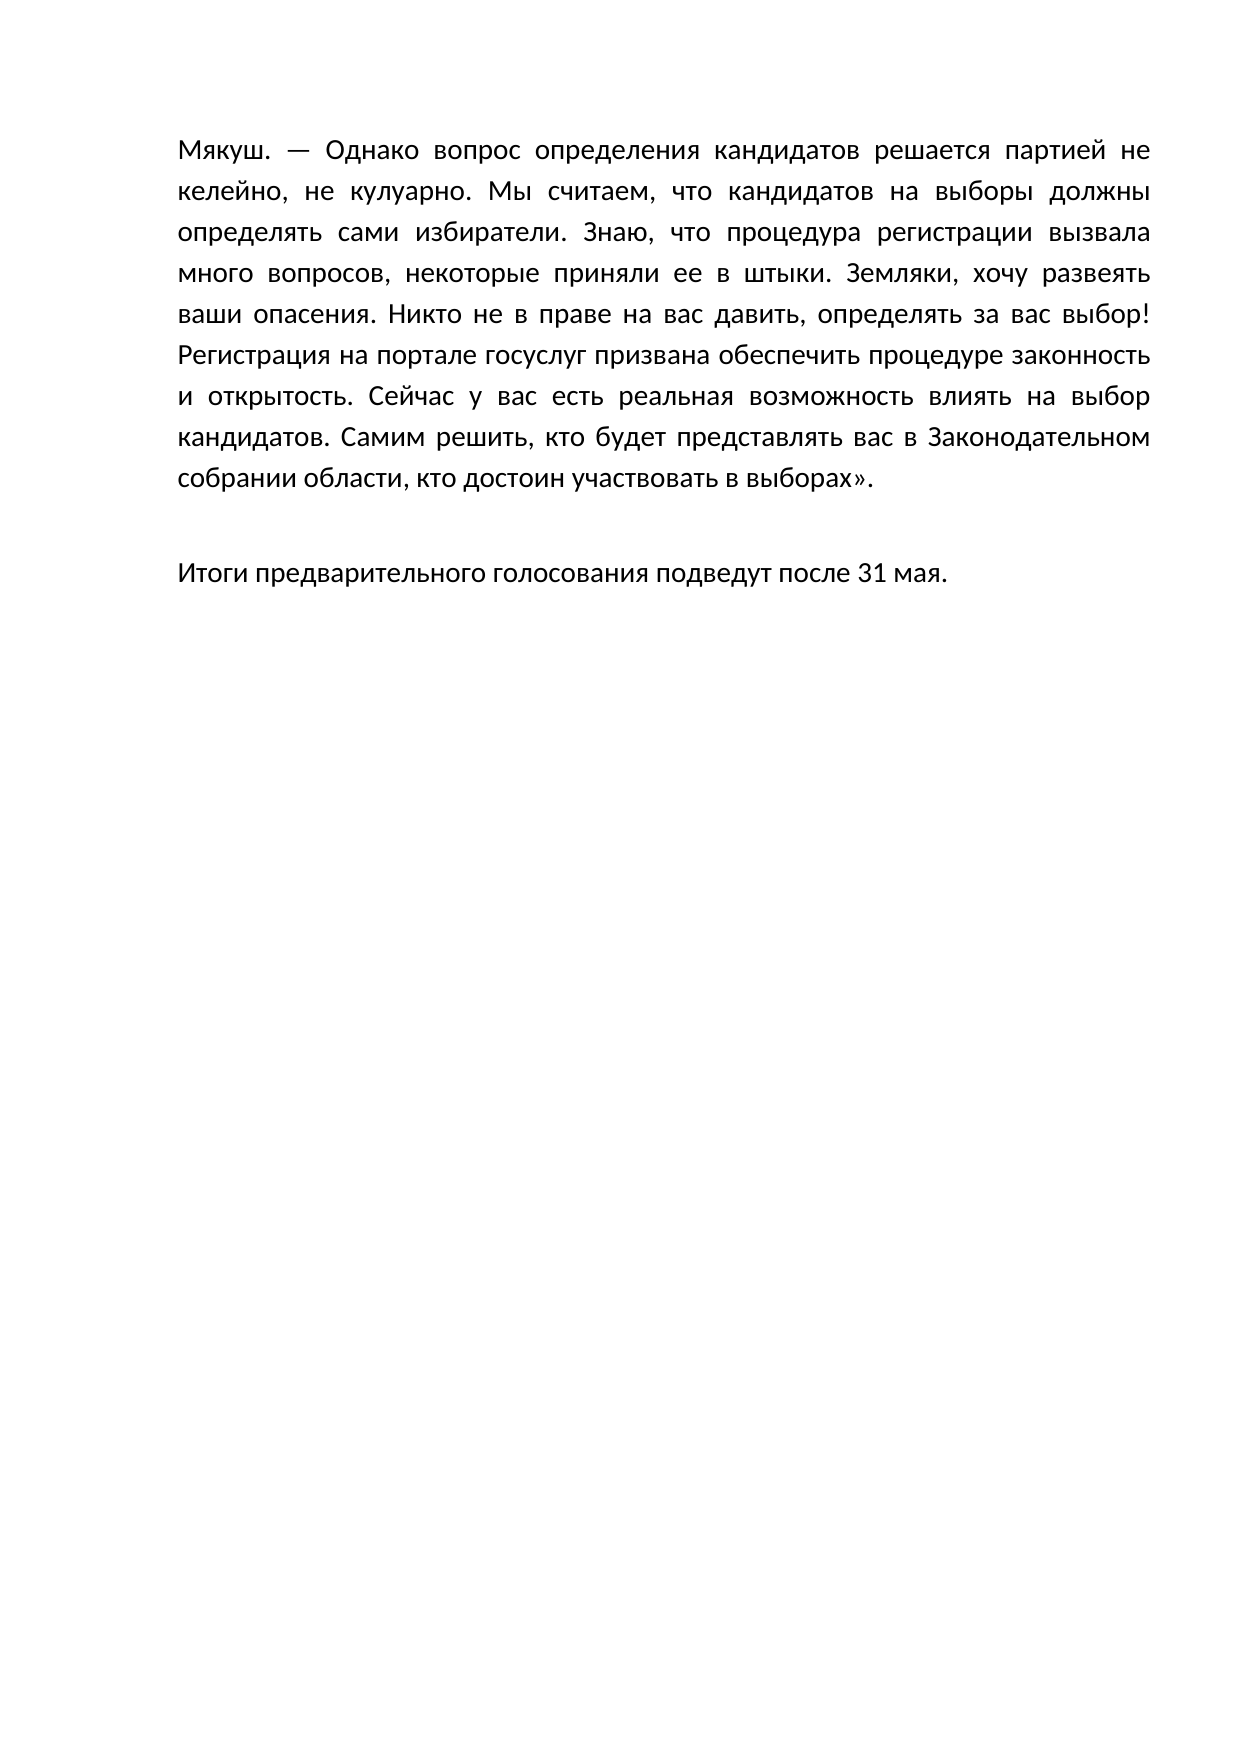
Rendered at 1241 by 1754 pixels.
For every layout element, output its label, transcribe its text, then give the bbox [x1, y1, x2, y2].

text Итоги предварительного голосования подведут после 31 мая. [177, 521, 1152, 590]
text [177, 131, 1152, 494]
